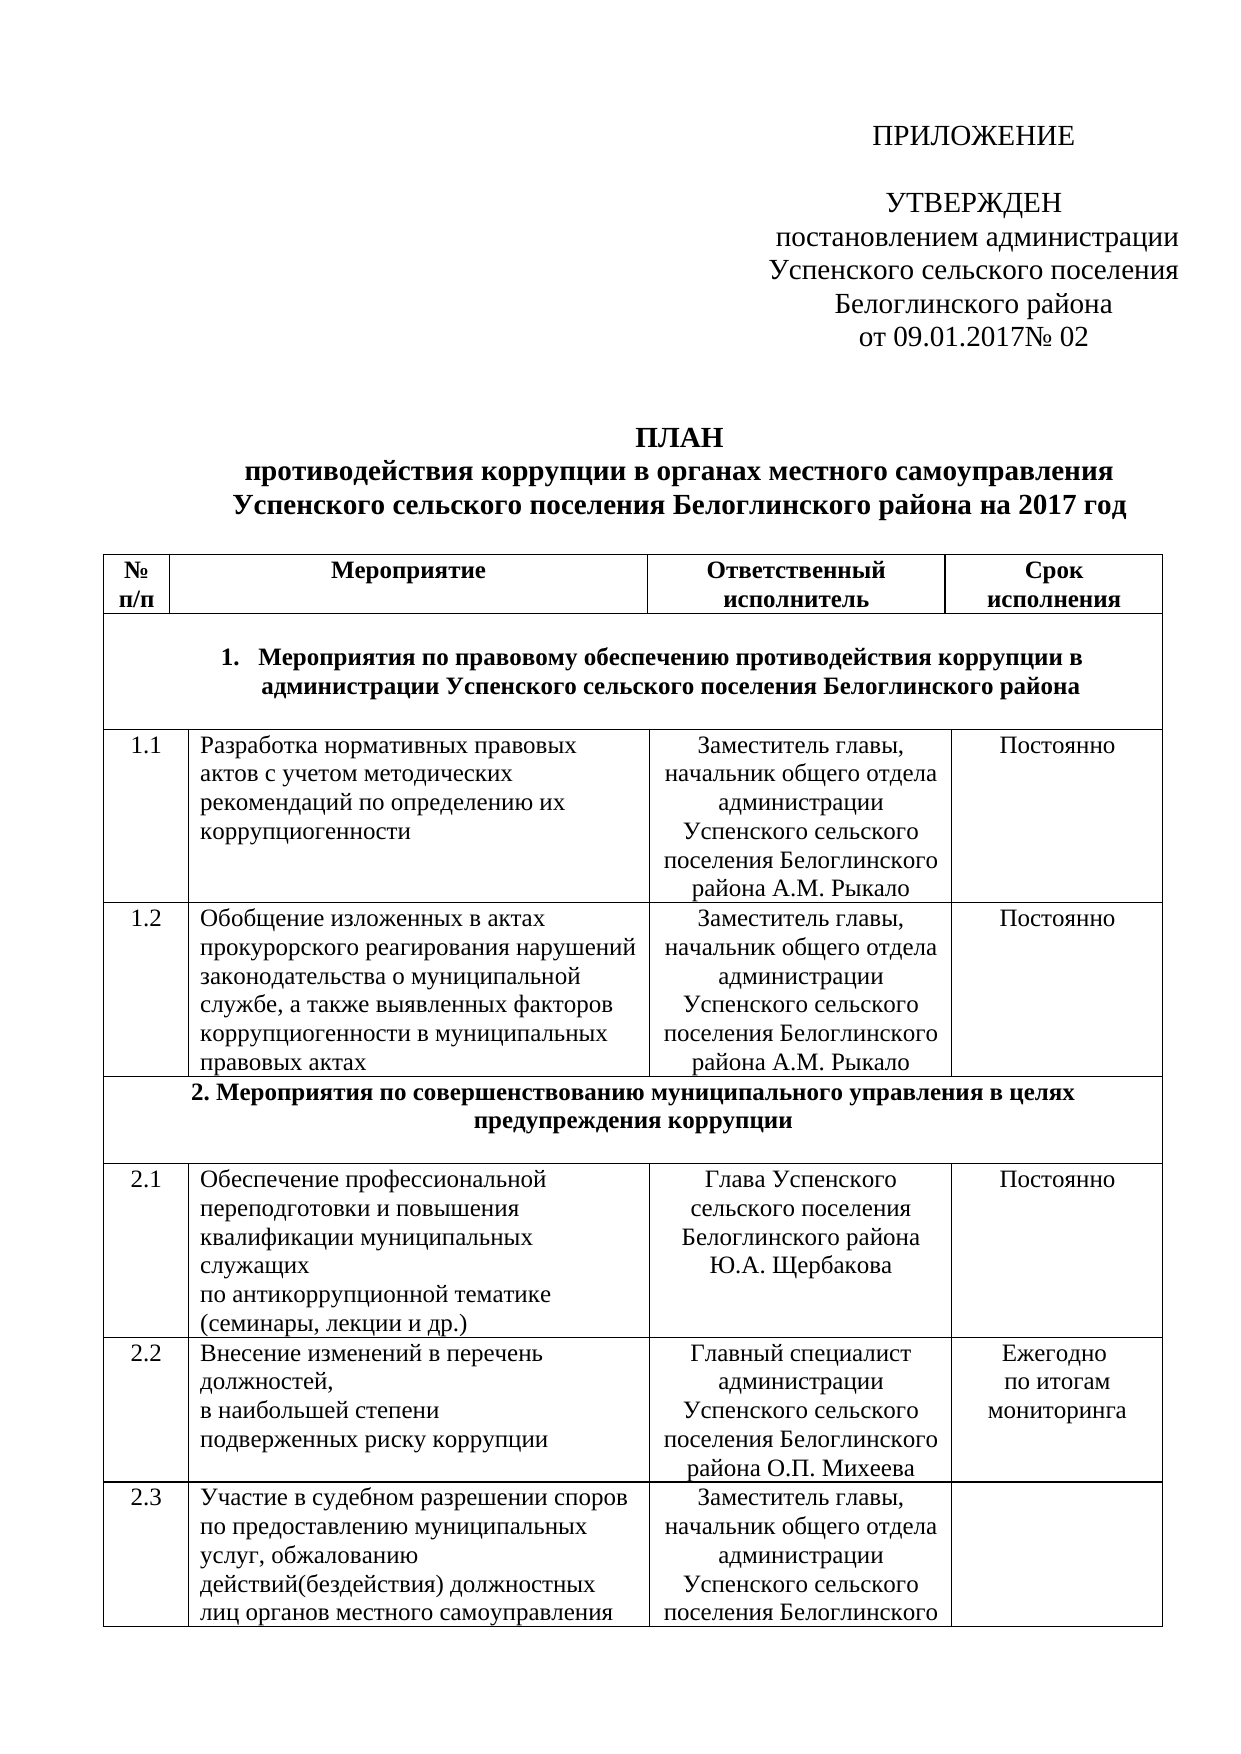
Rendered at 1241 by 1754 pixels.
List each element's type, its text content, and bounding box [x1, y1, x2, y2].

table_cell Обобщение изложенных в актах прокурорского реагирования нарушений законодательства о муниципальной службе, а также выявленных факторов коррупциогенности в муниципальных правовых актах [189, 903, 649, 1076]
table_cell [650, 1483, 951, 1626]
text Успенского сельского поселения [766, 252, 1181, 286]
table_header Ответственный исполнитель [648, 555, 944, 613]
table_cell Ежегодно по итогам мониторинга [952, 1338, 1162, 1481]
table_cell Постоянно [952, 730, 1162, 902]
table_cell [952, 1483, 1162, 1626]
table_cell 1.2 [104, 903, 188, 1076]
table_cell Внесение изменений в перечень должностей, в наибольшей степени подверженных риску коррупции [189, 1338, 649, 1481]
text Успенского сельского поселения Белоглинского района на 2017 год [177, 487, 1181, 521]
table_cell Глава Успенского сельского поселения Белоглинского района Ю.А. Щербакова [650, 1164, 951, 1337]
table_header Срок исполнения [946, 555, 1162, 613]
table_cell Заместитель главы, начальник общего отдела администрации Успенского сельского поселения Белоглинского района А.М. Рыкало [650, 903, 951, 1076]
table_cell Главный специалист администрации Успенского сельского поселения Белоглинского района О.П. Михеева [650, 1338, 951, 1481]
text постановлением администрации [766, 219, 1181, 252]
text ПЛАН [177, 420, 1181, 453]
table_cell 2.3 [104, 1483, 188, 1626]
table_cell 1.1 [104, 730, 188, 902]
text Белоглинского района [766, 286, 1181, 319]
table_cell 2.2 [104, 1338, 188, 1481]
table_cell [189, 1483, 649, 1626]
table_cell Постоянно [952, 903, 1162, 1076]
text от 09.01.2017№ 02 [766, 319, 1181, 353]
table_header Мероприятие [170, 555, 647, 613]
table_cell Разработка нормативных правовых актов с учетом методических рекомендаций по определению их коррупциогенности [189, 730, 649, 902]
table_cell 2.1 [104, 1164, 188, 1337]
text противодействия коррупции в органах местного самоуправления [177, 453, 1181, 487]
table_cell Мероприятия по правовому обеспечению противодействия коррупции в администрации Успенского сельского поселения Белоглинского района [104, 614, 1162, 729]
table_cell 2. Мероприятия по совершенствованию муниципального управления в целях предупреждения коррупции [104, 1077, 1162, 1163]
table_cell Постоянно [952, 1164, 1162, 1337]
table_cell Обеспечение профессиональной переподготовки и повышения квалификации муниципальных служащих по антикоррупционной тематике (семинары, лекции и др.) [189, 1164, 649, 1337]
text УТВЕРЖДЕН [766, 185, 1181, 219]
text ПРИЛОЖЕНИЕ [766, 118, 1181, 152]
table_header № п/п [104, 555, 169, 613]
table_cell Заместитель главы, начальник общего отдела администрации Успенского сельского поселения Белоглинского района А.М. Рыкало [650, 730, 951, 902]
